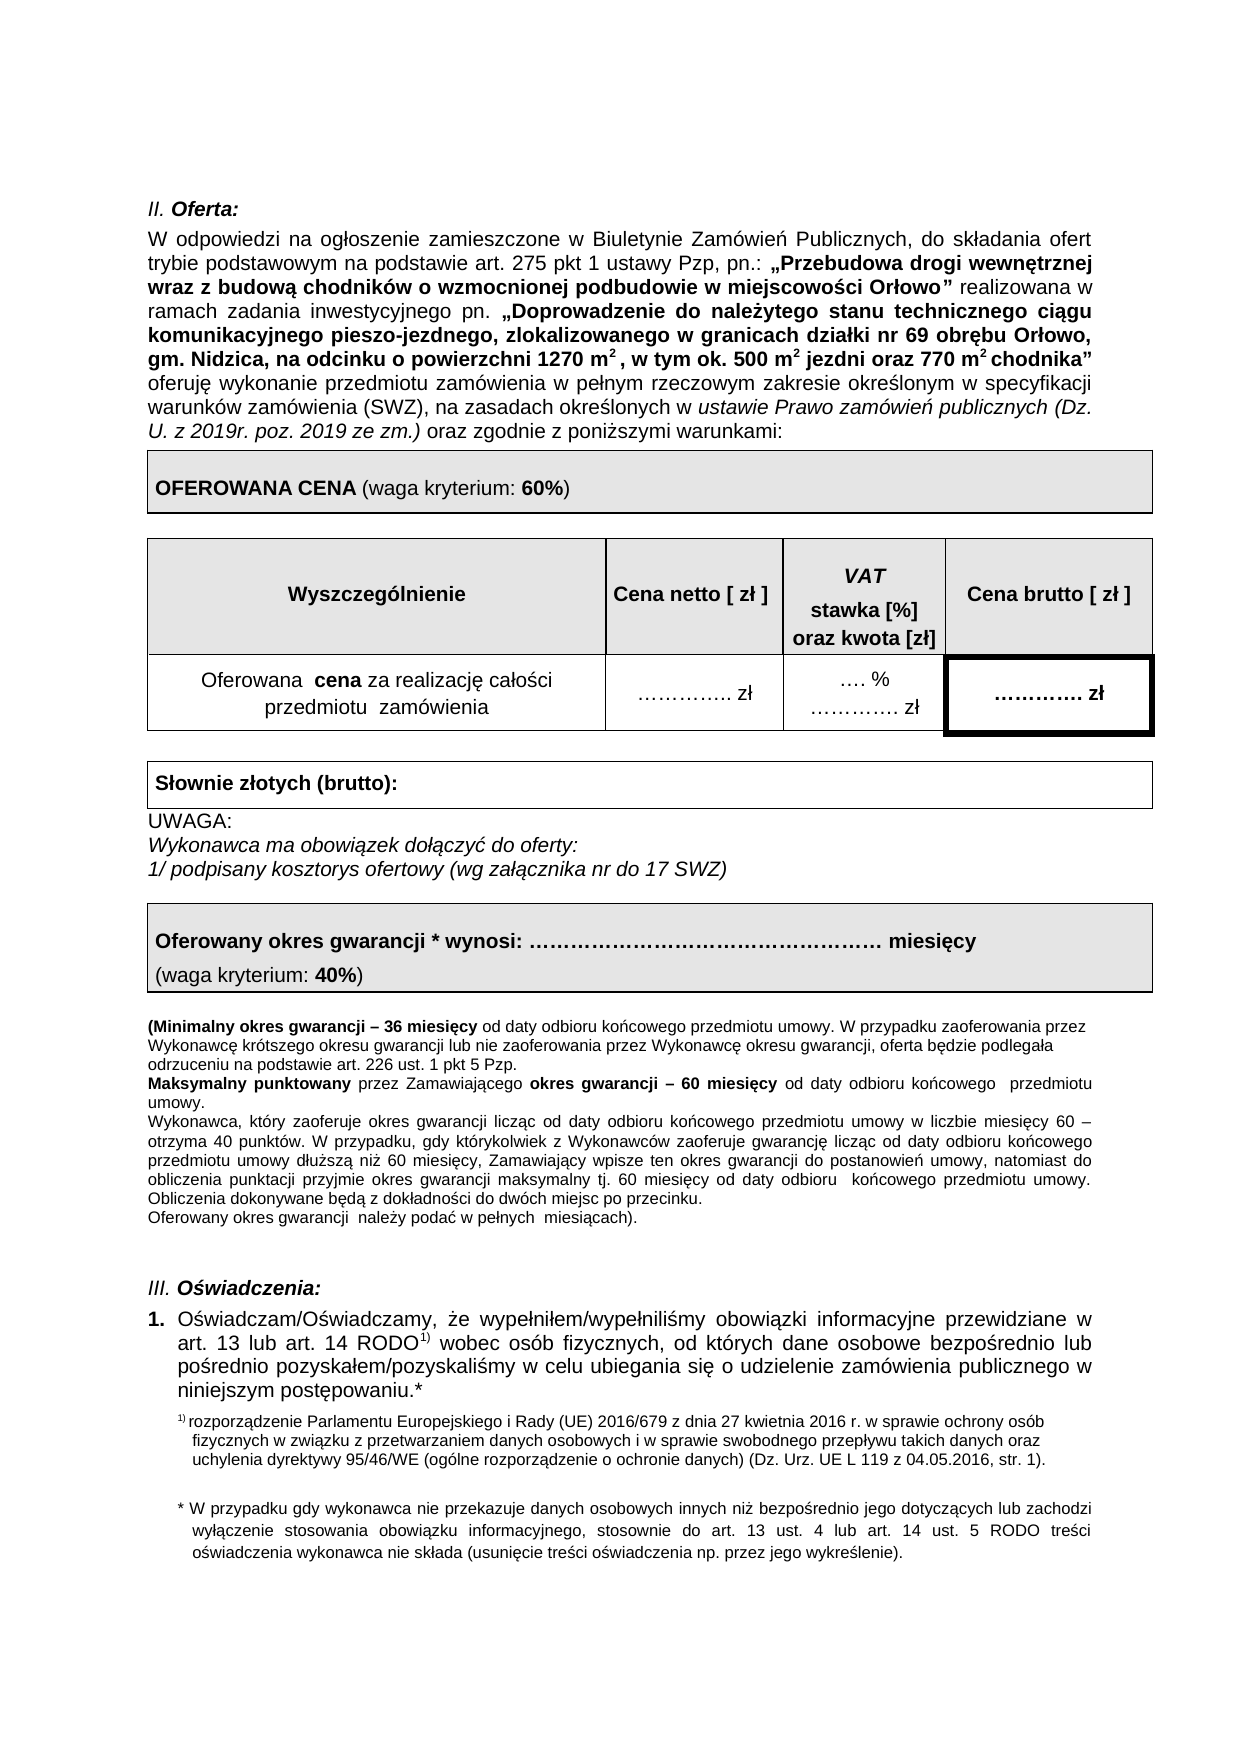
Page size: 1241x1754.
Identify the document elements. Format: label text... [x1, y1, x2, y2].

title Wykonawca ma obowiązek dołączyć do oferty: [148, 833, 1093, 857]
table_header Oferowany okres gwarancji * wynosi: …………………………………………… miesięcy (waga kryterium: 40%) [148, 904, 1152, 991]
subtitle III. Oświadczenia: [148, 1276, 1093, 1300]
table_cell …………. zł [949, 660, 1149, 730]
list Oświadczam/Oświadczamy, że wypełniłem/wypełniliśmy obowiązki informacyjne przewidziane w art. 13 lub art. 14 RODO1) wobec osób fizycznych, od których dane osobowe bezpośrednio lub pośrednio pozyskałem/pozyskaliśmy w celu ubiegania się o udzielenie zamówienia publicznego w niniejszym postępowaniu.* [148, 1306, 1093, 1402]
table_cell ………….. zł [606, 655, 783, 730]
table_cell Oferowana cena za realizację całości przedmiotu zamówienia [148, 655, 605, 730]
table_header Cena netto [ zł ] [607, 539, 782, 654]
table_header Wyszczególnienie [148, 539, 605, 654]
title UWAGA: [148, 809, 1093, 833]
text Wykonawca, który zaoferuje okres gwarancji licząc od daty odbioru końcowego przedmiotu umowy w liczbie miesięcy 60 – otrzyma 40 punktów. W przypadku, gdy którykolwiek z Wykonawców zaoferuje gwarancję licząc od daty odbioru końcowego przedmiotu umowy dłuższą niż 60 miesięcy, Zamawiający wpisze ten okres gwarancji do postanowień umowy, natomiast do obliczenia punktacji przyjmie okres gwarancji maksymalny tj. 60 miesięcy od daty odbioru końcowego przedmiotu umowy. Obliczenia dokonywane będą z dokładności do dwóch miejsc po przecinku. [148, 1112, 1093, 1208]
text (Minimalny okres gwarancji – 36 miesięcy od daty odbioru końcowego przedmiotu umowy. W przypadku zaoferowania przez Wykonawcę krótszego okresu gwarancji lub nie zaoferowania przez Wykonawcę okresu gwarancji, oferta będzie podlegała odrzuceniu na podstawie art. 226 ust. 1 pkt 5 Pzp. [148, 1016, 1093, 1074]
text Oferowany okres gwarancji należy podać w pełnych miesiącach). [148, 1208, 1093, 1227]
table_header VAT stawka [%] oraz kwota [zł] [784, 539, 945, 654]
table_header Słownie złotych (brutto): [148, 762, 1152, 808]
text Maksymalny punktowany przez Zamawiającego okres gwarancji – 60 miesięcy od daty odbioru końcowego przedmiotu umowy. [148, 1074, 1093, 1112]
table_header OFEROWANA CENA (waga kryterium: 60%) [148, 451, 1152, 512]
text * W przypadku gdy wykonawca nie przekazuje danych osobowych innych niż bezpośrednio jego dotyczących lub zachodzi wyłączenie stosowania obowiązku informacyjnego, stosownie do art. 13 ust. 4 lub art. 14 ust. 5 RODO treści oświadczenia wykonawca nie składa (usunięcie treści oświadczenia np. przez jego wykreślenie). [177, 1498, 1093, 1562]
table_header Cena brutto [ zł ] [946, 539, 1152, 654]
text W odpowiedzi na ogłoszenie zamieszczone w Biuletynie Zamówień Publicznych, do składania ofert trybie podstawowym na podstawie art. 275 pkt 1 ustawy Pzp, pn.: „Przebudowa drogi wewnętrznej wraz z budową chodników o wzmocnionej podbudowie w miejscowości Orłowo” realizowana w ramach zadania inwestycyjnego pn. „Doprowadzenie do należytego stanu technicznego ciągu komunikacyjnego pieszo-jezdnego, zlokalizowanego w granicach działki nr 69 obrębu Orłowo, gm. Nidzica, na odcinku o powierzchni 1270 m2 , w tym ok. 500 m2 jezdni oraz 770 m2 chodnika” oferuję wykonanie przedmiotu zamówienia w pełnym rzeczowym zakresie określonym w specyfikacji warunków zamówienia (SWZ), na zasadach określonych w ustawie Prawo zamówień publicznych (Dz. U. z 2019r. poz. 2019 ze zm.) oraz zgodnie z poniższymi warunkami: [148, 227, 1093, 442]
table_cell …. % …………. zł [784, 655, 943, 730]
title 1/ podpisany kosztorys ofertowy (wg załącznika nr do 17 SWZ) [148, 857, 1093, 881]
subtitle II. Oferta: [148, 197, 1093, 221]
text 1) rozporządzenie Parlamentu Europejskiego i Rady (UE) 2016/679 z dnia 27 kwietnia 2016 r. w sprawie ochrony osób fizycznych w związku z przetwarzaniem danych osobowych i w sprawie swobodnego przepływu takich danych oraz uchylenia dyrektywy 95/46/WE (ogólne rozporządzenie o ochronie danych) (Dz. Urz. UE L 119 z 04.05.2016, str. 1). [177, 1412, 1093, 1469]
